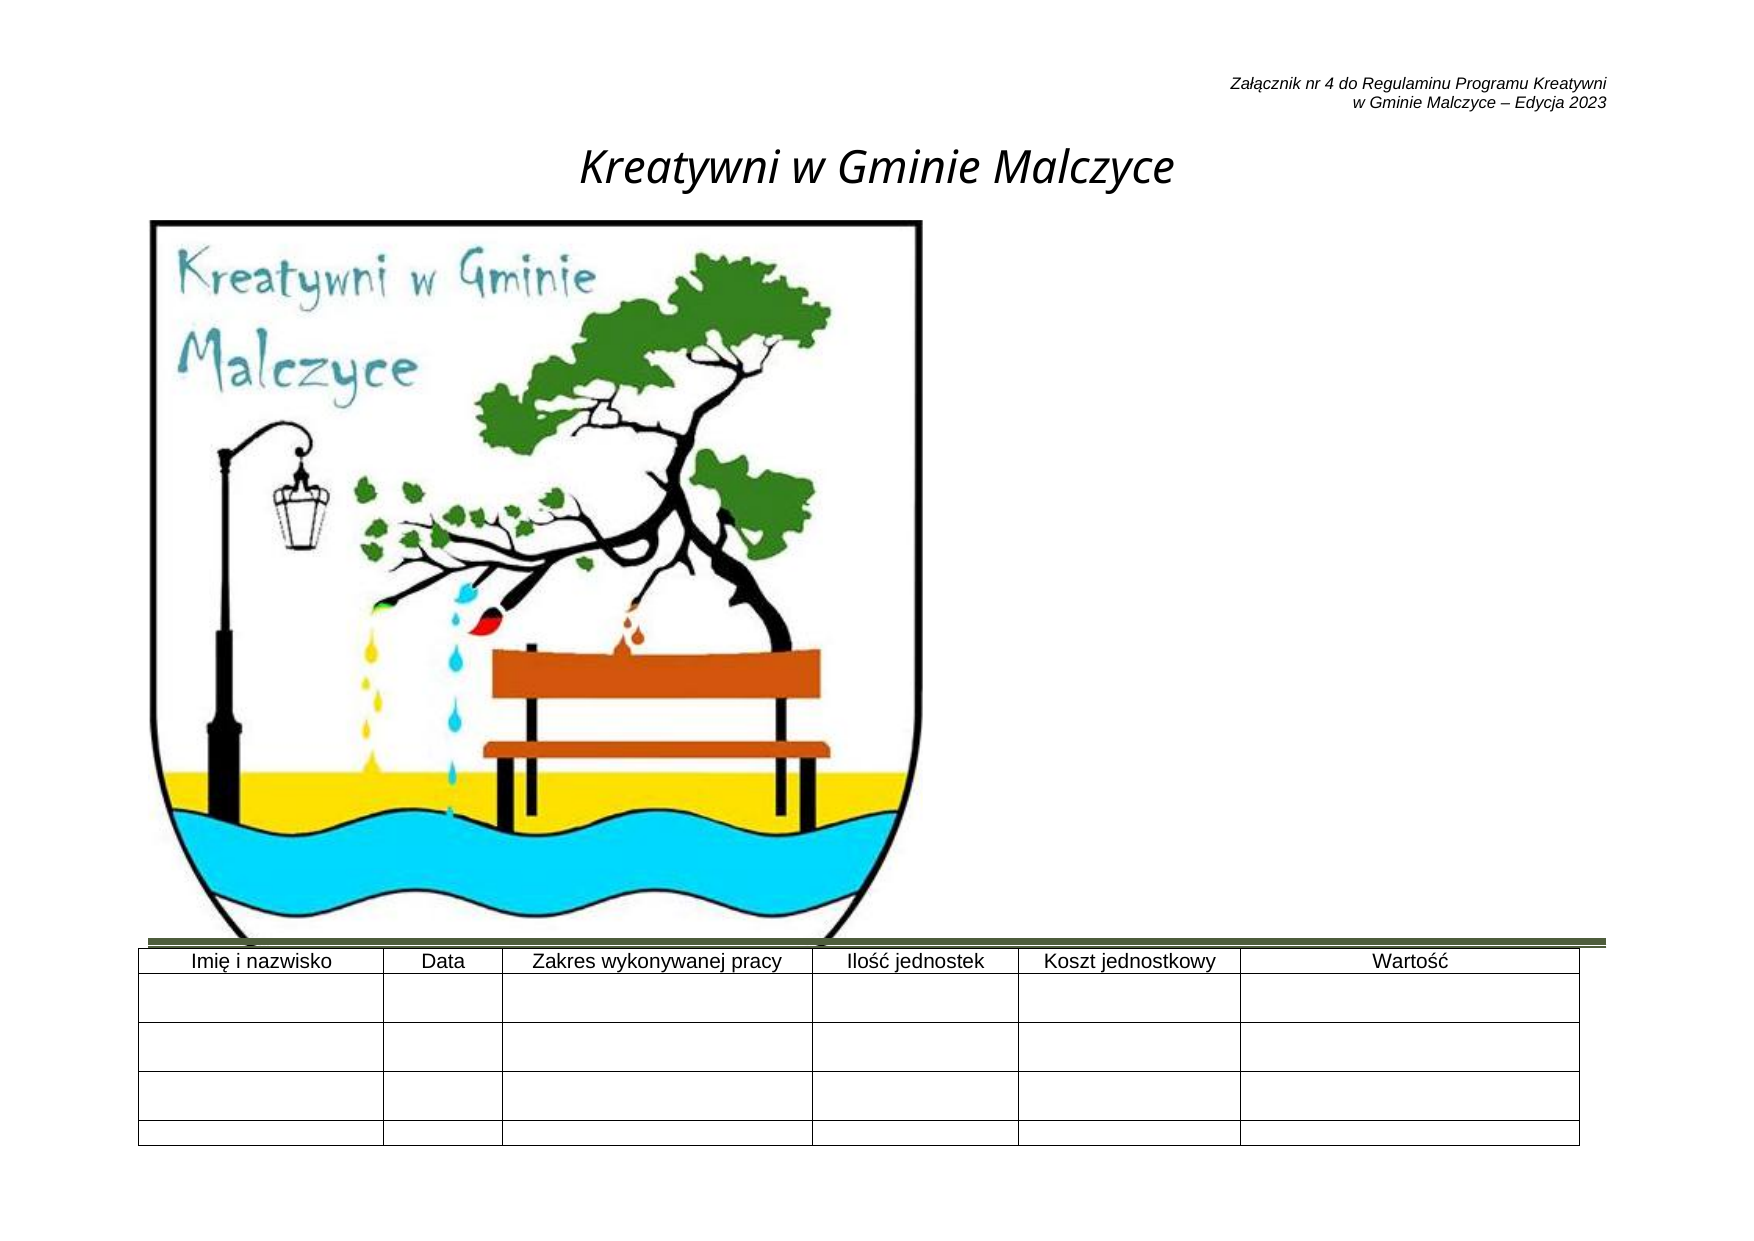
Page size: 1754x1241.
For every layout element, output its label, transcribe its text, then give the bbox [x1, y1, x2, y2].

table_cell [139, 1023, 383, 1071]
table_cell [1241, 1121, 1579, 1145]
table_cell [384, 1023, 502, 1071]
table_cell [384, 974, 502, 1022]
table_cell [139, 1121, 383, 1145]
table_header Zakres wykonywanej pracy [503, 949, 812, 973]
table_cell [1241, 974, 1579, 1022]
table_cell [813, 1072, 1018, 1120]
table_cell [813, 1023, 1018, 1071]
table_cell [139, 974, 383, 1022]
table_cell [503, 1023, 812, 1071]
table_cell [503, 974, 812, 1022]
picture [147, 220, 923, 948]
table_header Imię i nazwisko [139, 949, 383, 973]
table_cell [1019, 974, 1240, 1022]
table_header Wartość [1241, 949, 1579, 973]
table_cell [1019, 1072, 1240, 1120]
table_cell [503, 1072, 812, 1120]
table_cell [1241, 1072, 1579, 1120]
table_header Ilość jednostek [813, 949, 1018, 973]
table_cell [813, 1121, 1018, 1145]
table_cell [503, 1121, 812, 1145]
table_cell [813, 974, 1018, 1022]
table_cell [1019, 1023, 1240, 1071]
table_cell [1241, 1023, 1579, 1071]
table_header Koszt jednostkowy [1019, 949, 1240, 973]
table_header Data [384, 949, 502, 973]
table_cell [384, 1072, 502, 1120]
table_cell [139, 1072, 383, 1120]
table_cell [1019, 1121, 1240, 1145]
table_cell [384, 1121, 502, 1145]
